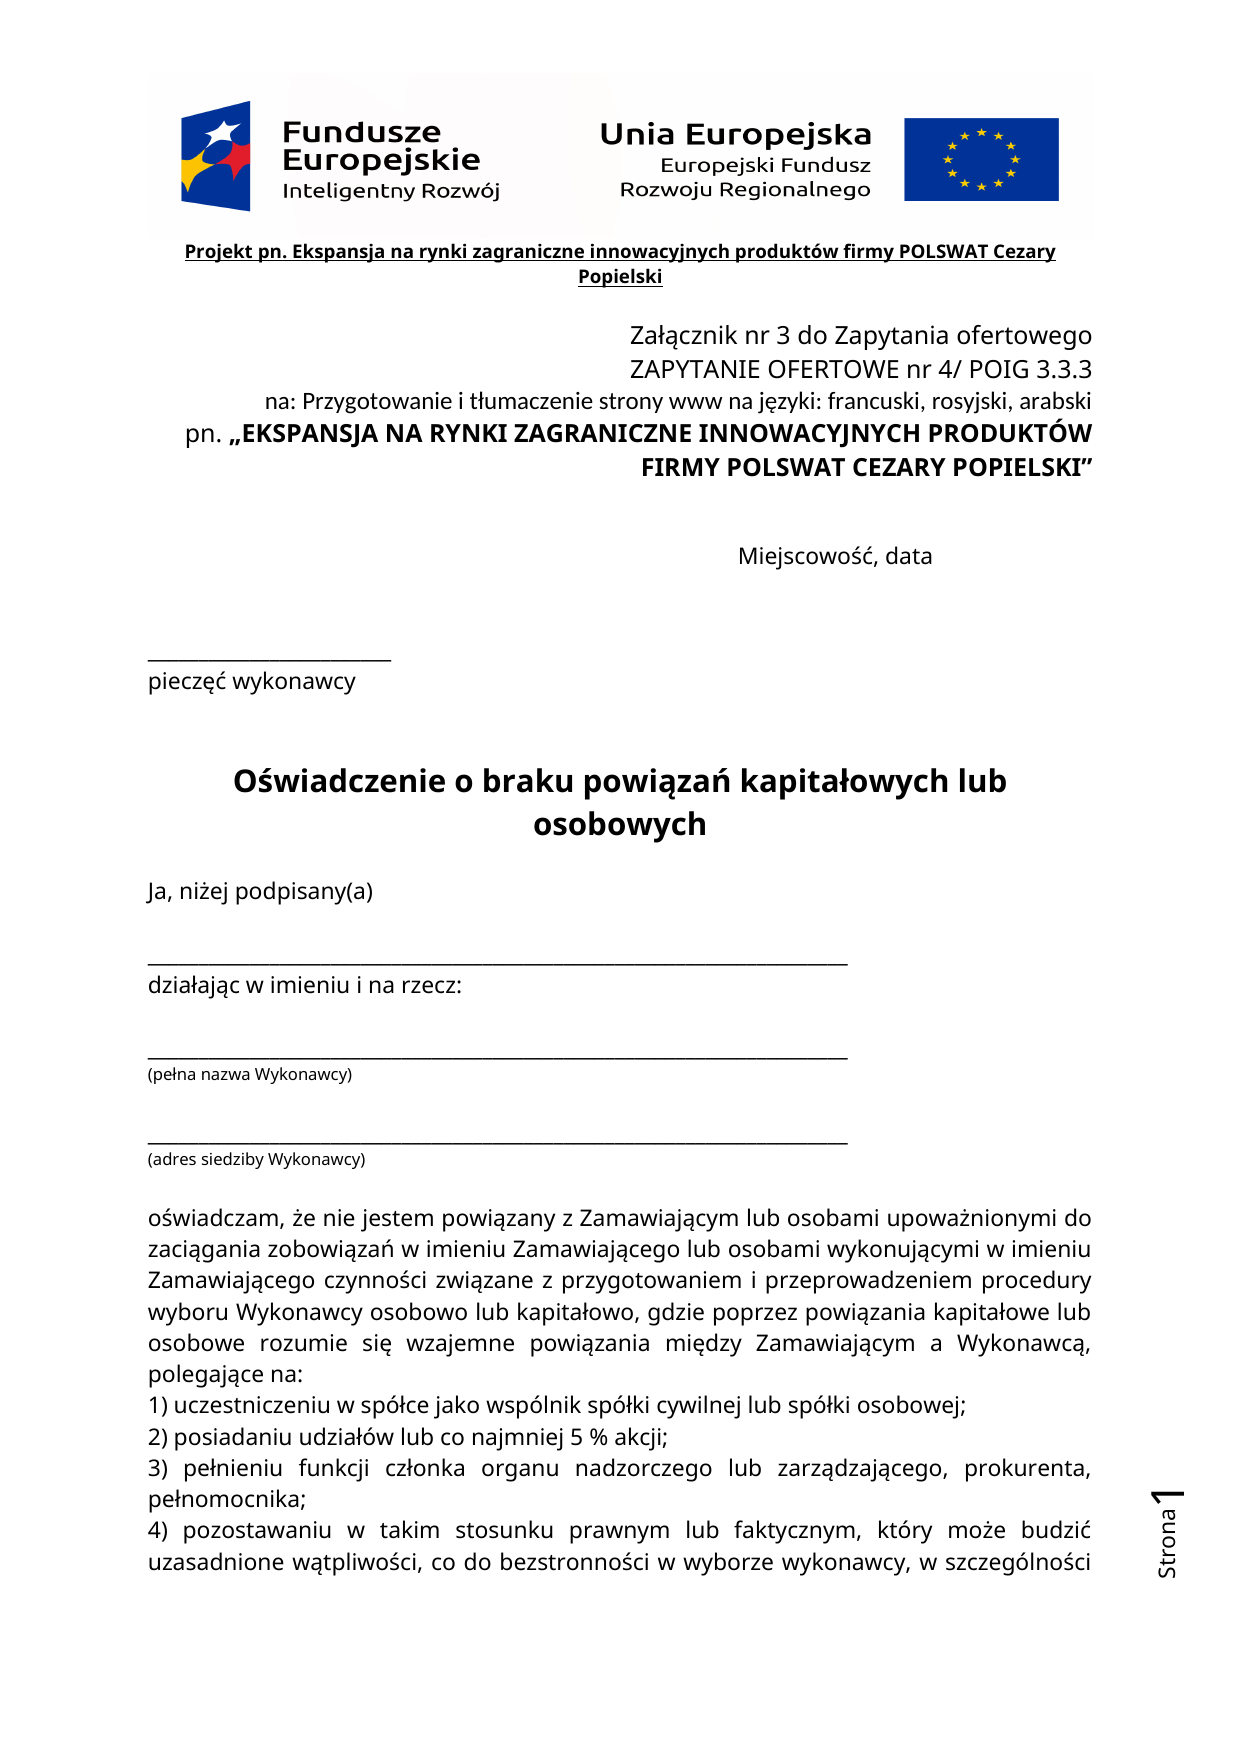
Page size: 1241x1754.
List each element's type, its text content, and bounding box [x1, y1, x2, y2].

text _____________________________________________________________________ [148, 938, 1093, 969]
text ZAPYTANIE OFERTOWE nr 4/ POIG 3.3.3 [148, 351, 1093, 385]
text Ja, niżej podpisany(a) [148, 875, 1093, 907]
text 1) uczestniczeniu w spółce jako wspólnik spółki cywilnej lub spółki osobowej; [148, 1389, 1093, 1421]
text działając w imieniu i na rzecz: [148, 969, 1093, 1000]
text Miejscowość, data [664, 540, 1093, 571]
picture [147, 73, 1093, 239]
text 3) pełnieniu funkcji członka organu nadzorczego lub zarządzającego, prokurenta, pełnomocnika; [148, 1452, 1093, 1514]
text _____________________________________________________________________ [148, 1032, 1093, 1063]
text pieczęć wykonawcy [148, 665, 1093, 696]
text na: Przygotowanie i tłumaczenie strony www na języki: francuski, rosyjski, arabski [148, 385, 1093, 416]
text 2) posiadaniu udziałów lub co najmniej 5 % akcji; [148, 1421, 1093, 1452]
text ________________________ [148, 634, 1093, 665]
text (pełna nazwa Wykonawcy) [148, 1063, 1093, 1086]
text Załącznik nr 3 do Zapytania ofertowego [148, 317, 1093, 351]
text Oświadczenie o braku powiązań kapitałowych lub osobowych [148, 759, 1093, 844]
text oświadczam, że nie jestem powiązany z Zamawiającym lub osobami upoważnionymi do zaciągania zobowiązań w imieniu Zamawiającego lub osobami wykonującymi w imieniu Zamawiającego czynności związane z przygotowaniem i przeprowadzeniem procedury wyboru Wykonawcy osobowo lub kapitałowo, gdzie poprzez powiązania kapitałowe lub osobowe rozumie się wzajemne powiązania między Zamawiającym a Wykonawcą, polegające na: [148, 1202, 1093, 1389]
text _____________________________________________________________________ [148, 1117, 1093, 1148]
text pn. „EKSPANSJA NA RYNKI ZAGRANICZNE INNOWACYJNYCH PRODUKTÓW FIRMY POLSWAT CEZARY POPIELSKI” [148, 416, 1093, 484]
text (adres siedziby Wykonawcy) [148, 1148, 1093, 1171]
